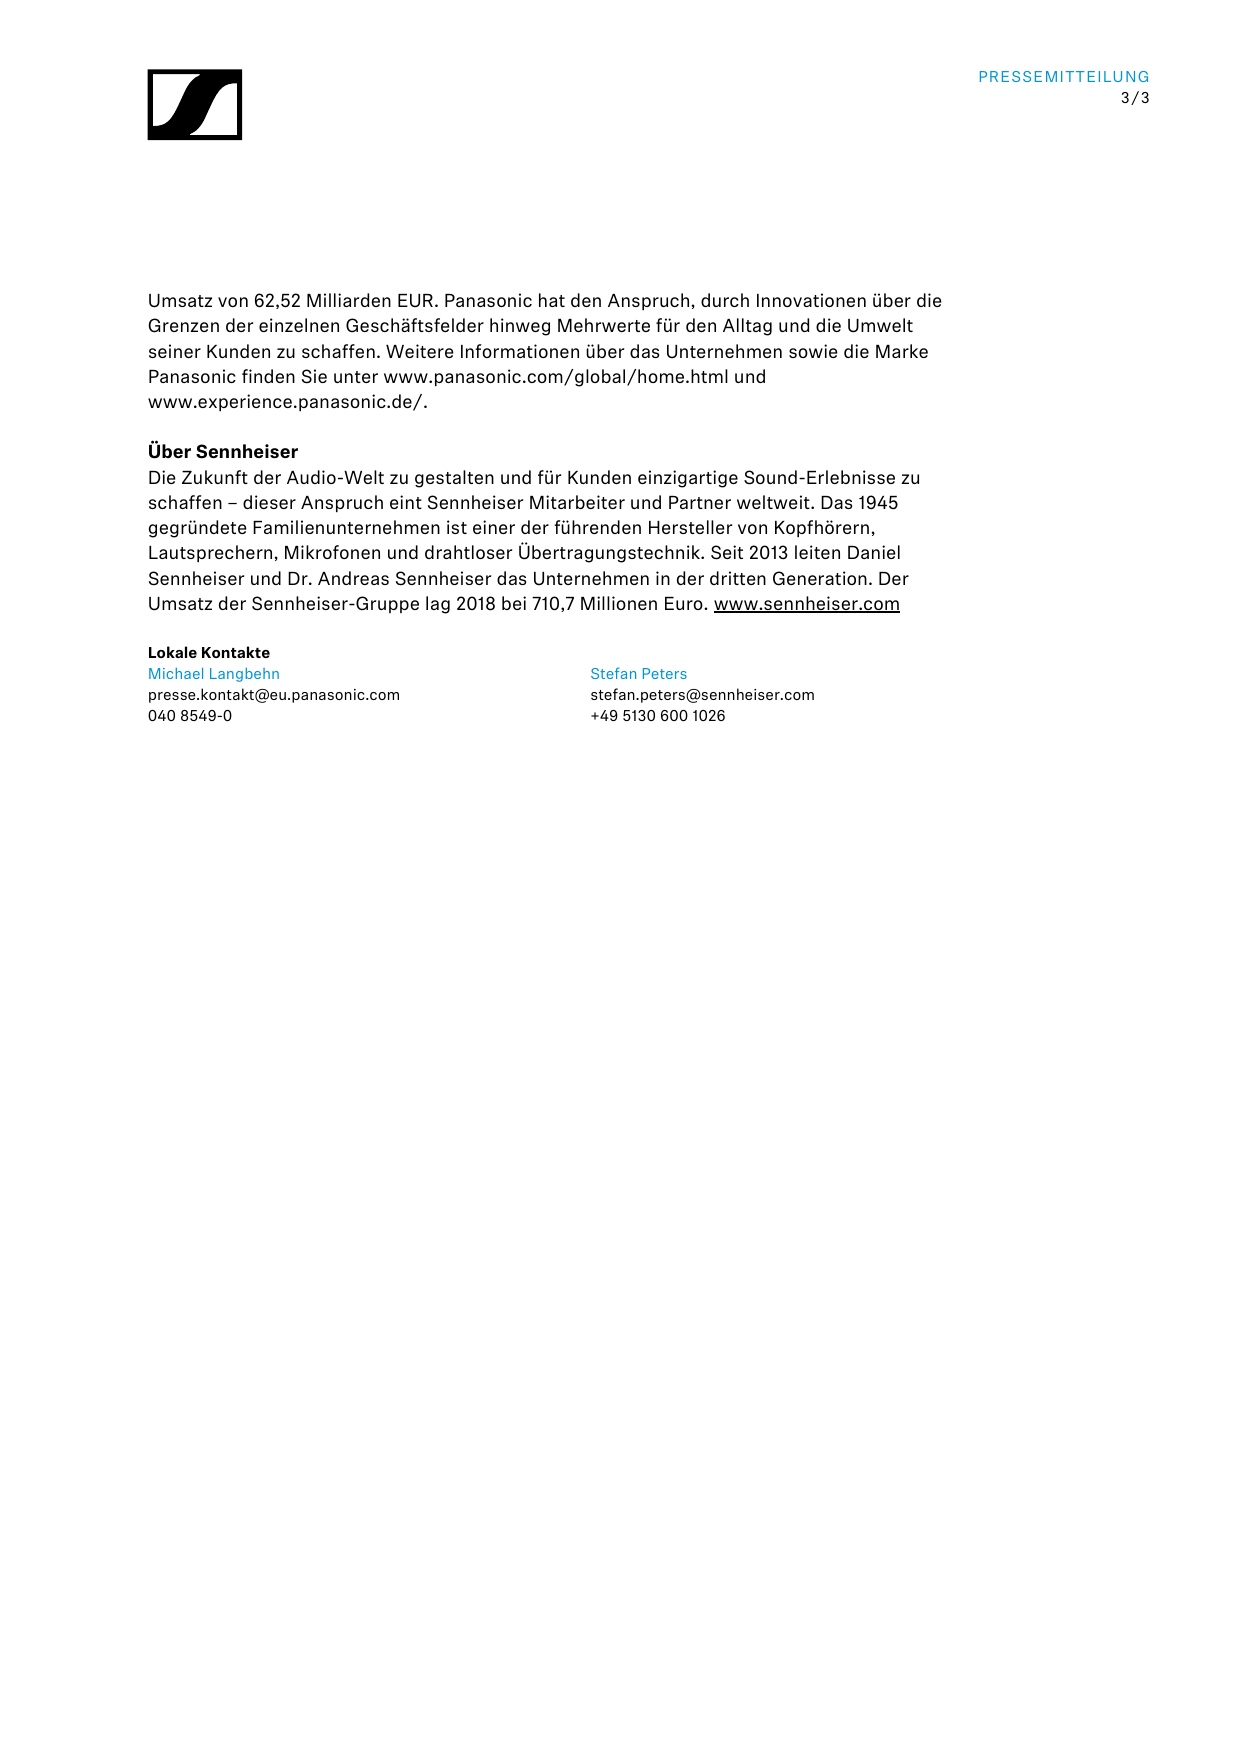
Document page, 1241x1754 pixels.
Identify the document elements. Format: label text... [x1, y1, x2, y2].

text presse.kontakt@eu.panasonic.com stefan.peters@sennheiser.com [148, 683, 968, 704]
text 040 8549-0 +49 5130 600 1026 [148, 704, 968, 725]
text Lokale Kontakte [148, 640, 968, 662]
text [148, 287, 968, 413]
text Michael Langbehn Stefan Peters [148, 662, 968, 683]
text Über Sennheiser [148, 438, 968, 463]
text Die Zukunft der Audio-Welt zu gestalten und für Kunden einzigartige Sound-Erlebnisse zu schaffen – dieser Anspruch eint Sennheiser Mitarbeiter und Partner weltweit. Das 1945 gegründete Familienunternehmen ist einer der führenden Hersteller von Kopfhörern, Lautsprechern, Mikrofonen und drahtloser Übertragungstechnik. Seit 2013 leiten Daniel Sennheiser und Dr. Andreas Sennheiser das Unternehmen in der dritten Generation. Der Umsatz der Sennheiser-Gruppe lag 2018 bei 710,7 Millionen Euro. www.sennheiser.com [148, 463, 968, 615]
